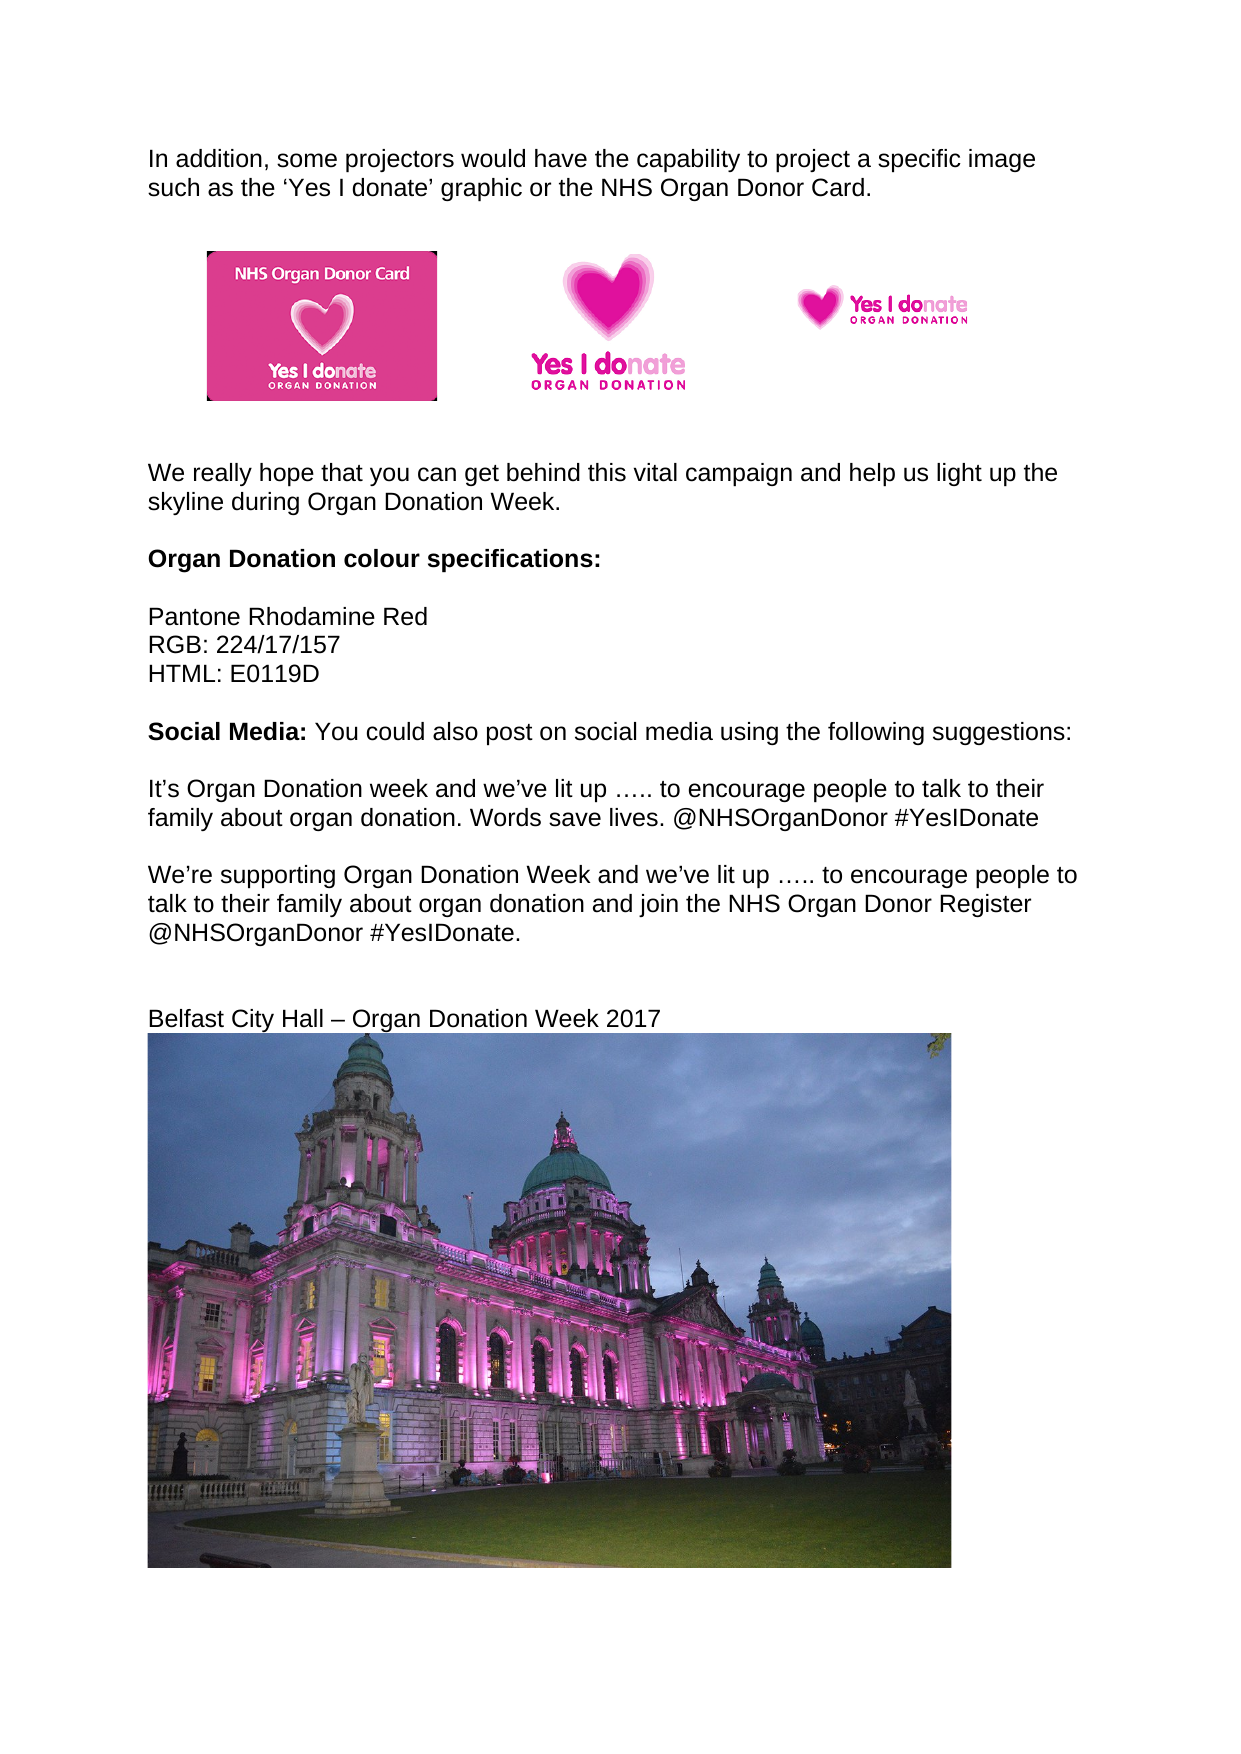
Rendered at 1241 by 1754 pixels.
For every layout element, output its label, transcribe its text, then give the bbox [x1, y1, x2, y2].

text Social Media: You could also post on social media using the following suggestions: [148, 717, 1092, 746]
text We really hope that you can get behind this vital campaign and help us light up the skyline during Organ Donation Week. [148, 458, 1092, 516]
text Pantone Rhodamine Red [148, 602, 1092, 631]
text Belfast City Hall – Organ Donation Week 2017 [148, 1004, 1092, 1033]
picture [797, 230, 968, 401]
picture [531, 247, 685, 401]
picture [147, 1033, 952, 1568]
picture [206, 251, 438, 401]
text It’s Organ Donation week and we’ve lit up ….. to encourage people to talk to their family about organ donation. Words save lives. @NHSOrganDonor #YesIDonate [148, 774, 1092, 832]
text In addition, some projectors would have the capability to project a specific image such as the ‘Yes I donate’ graphic or the NHS Organ Donor Card. [148, 144, 1092, 202]
text We’re supporting Organ Donation Week and we’ve lit up ….. to encourage people to talk to their family about organ donation and join the NHS Organ Donor Register @NHSOrganDonor #YesIDonate. [148, 861, 1092, 947]
text RGB: 224/17/157 [148, 631, 1092, 659]
text HTML: E0119D [148, 659, 1092, 688]
text Organ Donation colour specifications: [148, 544, 1092, 573]
